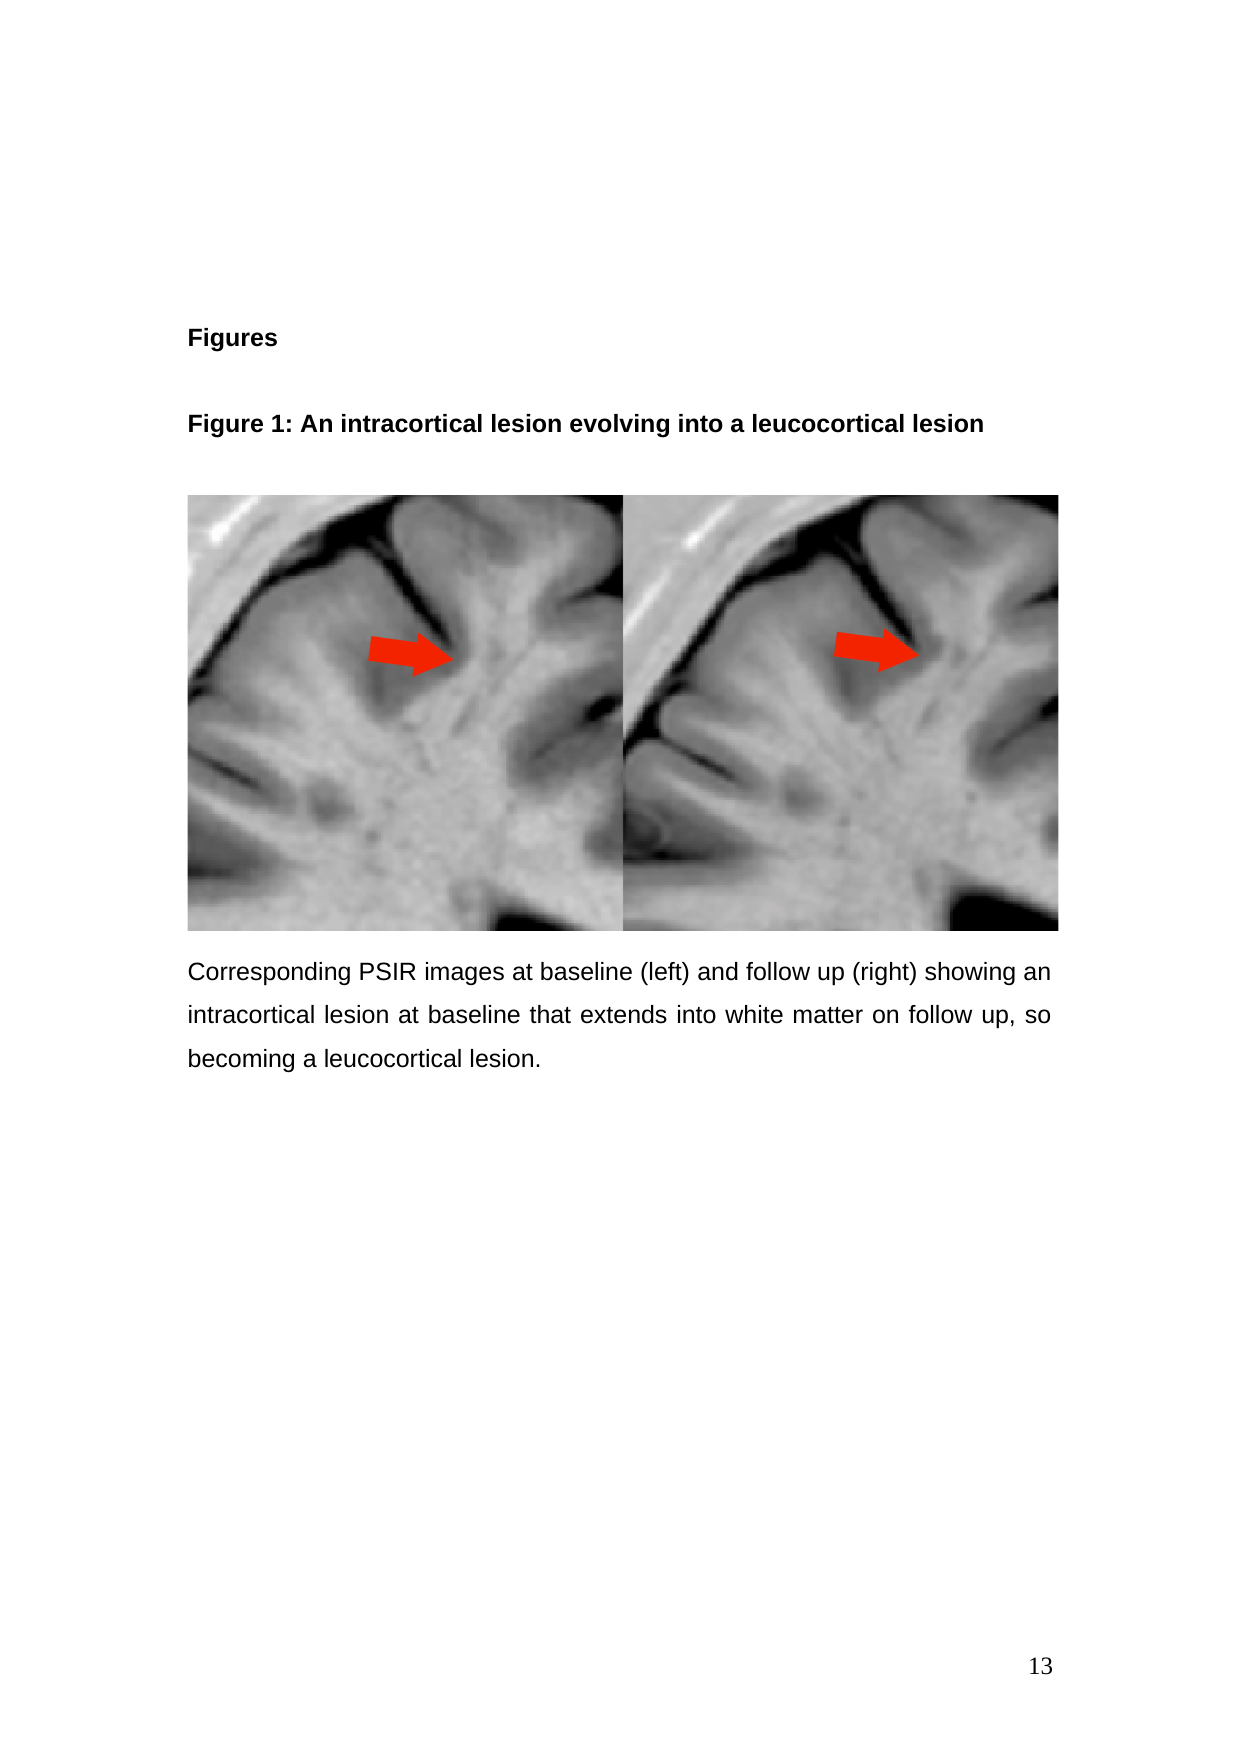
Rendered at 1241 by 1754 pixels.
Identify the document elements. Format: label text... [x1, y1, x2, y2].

text Figures [187, 322, 1053, 351]
picture [187, 495, 1059, 931]
text Corresponding PSIR images at baseline (left) and follow up (right) showing an intracortical lesion at baseline that extends into white matter on follow up, so becoming a leucocortical lesion. [187, 957, 1053, 1072]
text Figure 1: An intracortical lesion evolving into a leucocortical lesion [187, 409, 1053, 437]
